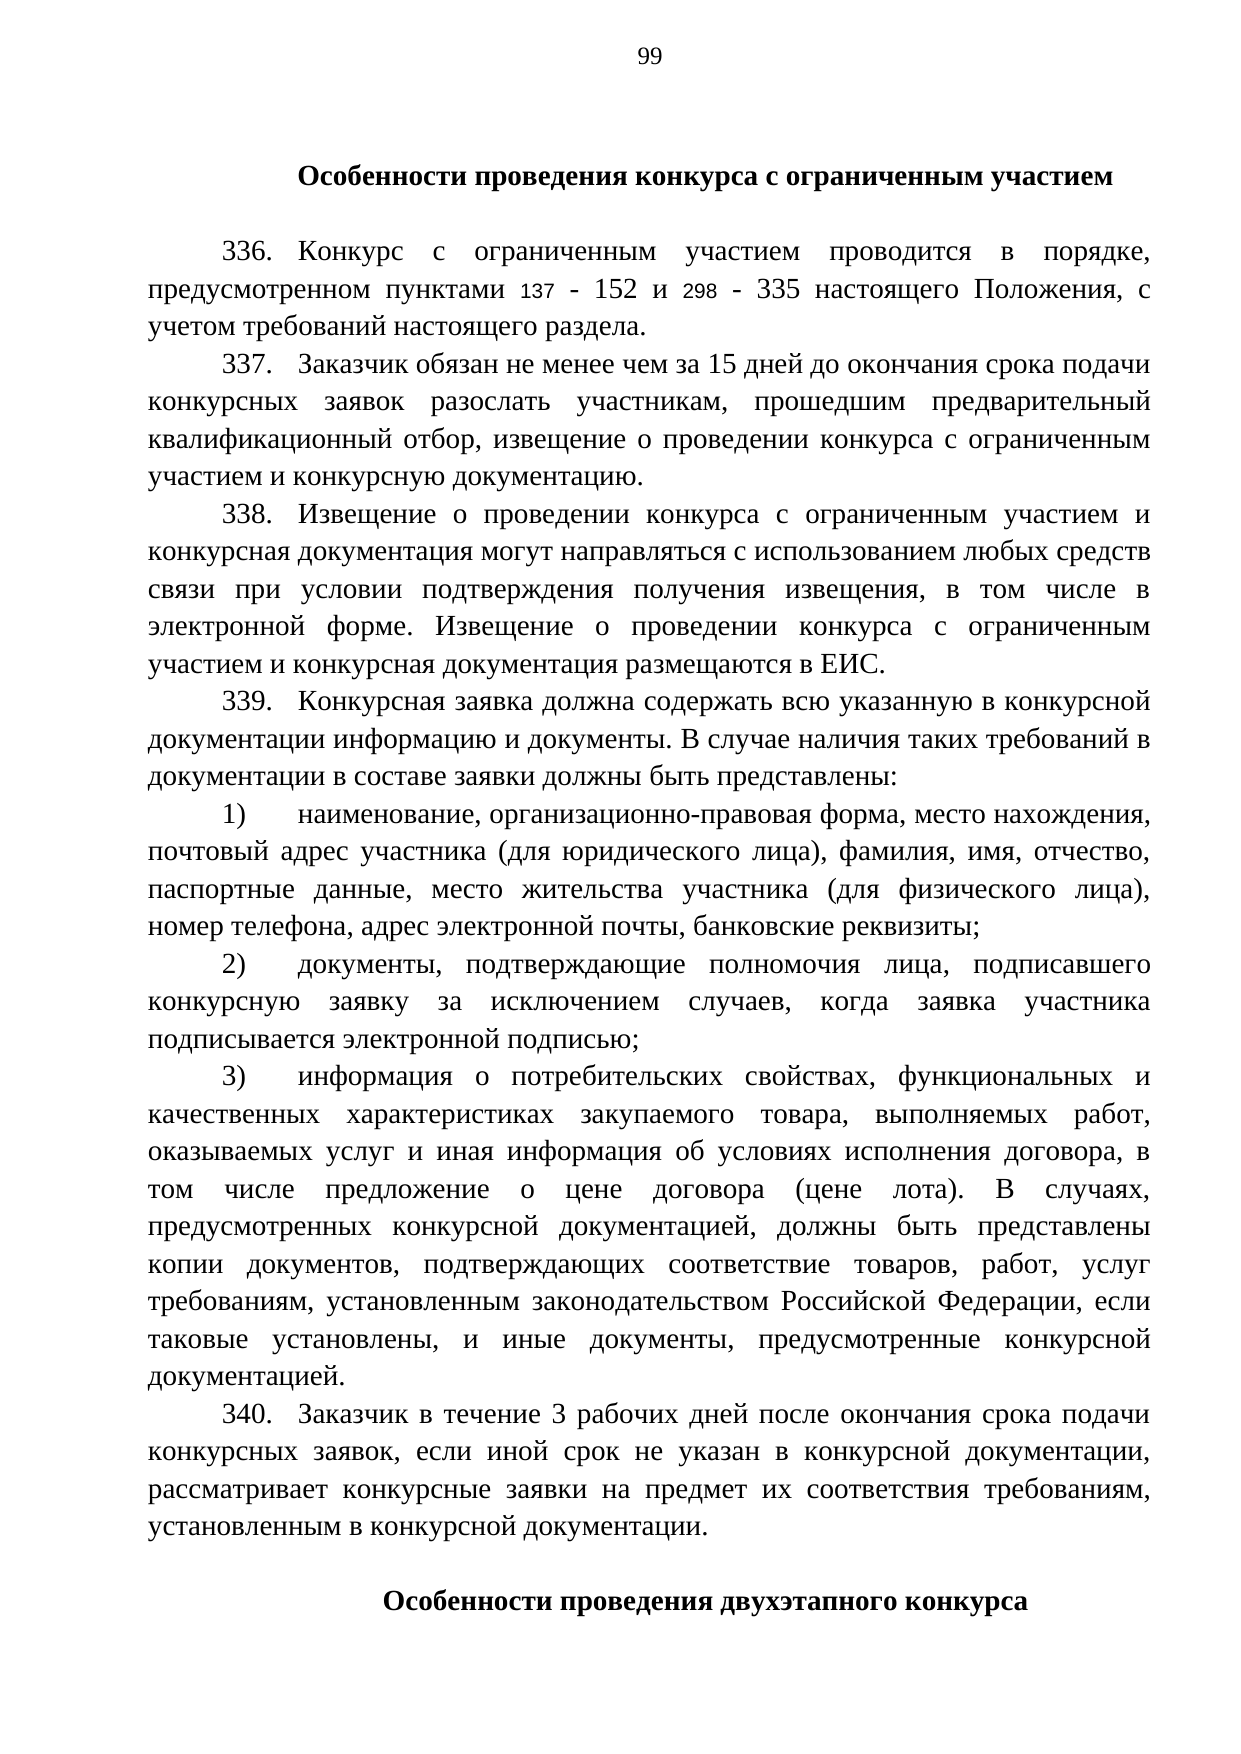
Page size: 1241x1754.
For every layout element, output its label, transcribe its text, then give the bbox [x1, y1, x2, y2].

list наименование, организационно-правовая форма, место нахождения, почтовый адрес участника (для юридического лица), фамилия, имя, отчество, паспортные данные, место жительства участника (для физического лица), номер телефона, адрес электронной почты, банковские реквизиты; [148, 793, 1152, 943]
text Особенности проведения двухэтапного конкурса [259, 1581, 1152, 1618]
list Извещение о проведении конкурса с ограниченным участием и конкурсная документация могут направляться с использованием любых средств связи при условии подтверждения получения извещения, в том числе в электронной форме. Извещение о проведении конкурса с ограниченным участием и конкурсная документация размещаются в ЕИС. [148, 493, 1152, 681]
list документы, подтверждающие полномочия лица, подписавшего конкурсную заявку за исключением случаев, когда заявка участника подписывается электронной подписью; [148, 943, 1152, 1056]
list Заказчик в течение 3 рабочих дней после окончания срока подачи конкурсных заявок, если иной срок не указан в конкурсной документации, рассматривает конкурсные заявки на предмет их соответствия требованиям, установленным в конкурсной документации. [148, 1393, 1152, 1543]
text Особенности проведения конкурса с ограниченным участием [259, 156, 1152, 193]
list Конкурсная заявка должна содержать всю указанную в конкурсной документации информацию и документы. В случае наличия таких требований в документации в составе заявки должны быть представлены: [148, 681, 1152, 793]
list Конкурс с ограниченным участием проводится в порядке, предусмотренном пунктами 137 - 152 и 298 - 335 настоящего Положения, с учетом требований настоящего раздела. [148, 231, 1152, 343]
list информация о потребительских свойствах, функциональных и качественных характеристиках закупаемого товара, выполняемых работ, оказываемых услуг и иная информация об условиях исполнения договора, в том числе предложение о цене договора (цене лота). В случаях, предусмотренных конкурсной документацией, должны быть представлены копии документов, подтверждающих соответствие товаров, работ, услуг требованиям, установленным законодательством Российской Федерации, если таковые установлены, и иные документы, предусмотренные конкурсной документацией. [148, 1056, 1152, 1393]
list Заказчик обязан не менее чем за 15 дней до окончания срока подачи конкурсных заявок разослать участникам, прошедшим предварительный квалификационный отбор, извещение о проведении конкурса с ограниченным участием и конкурсную документацию. [148, 343, 1152, 493]
